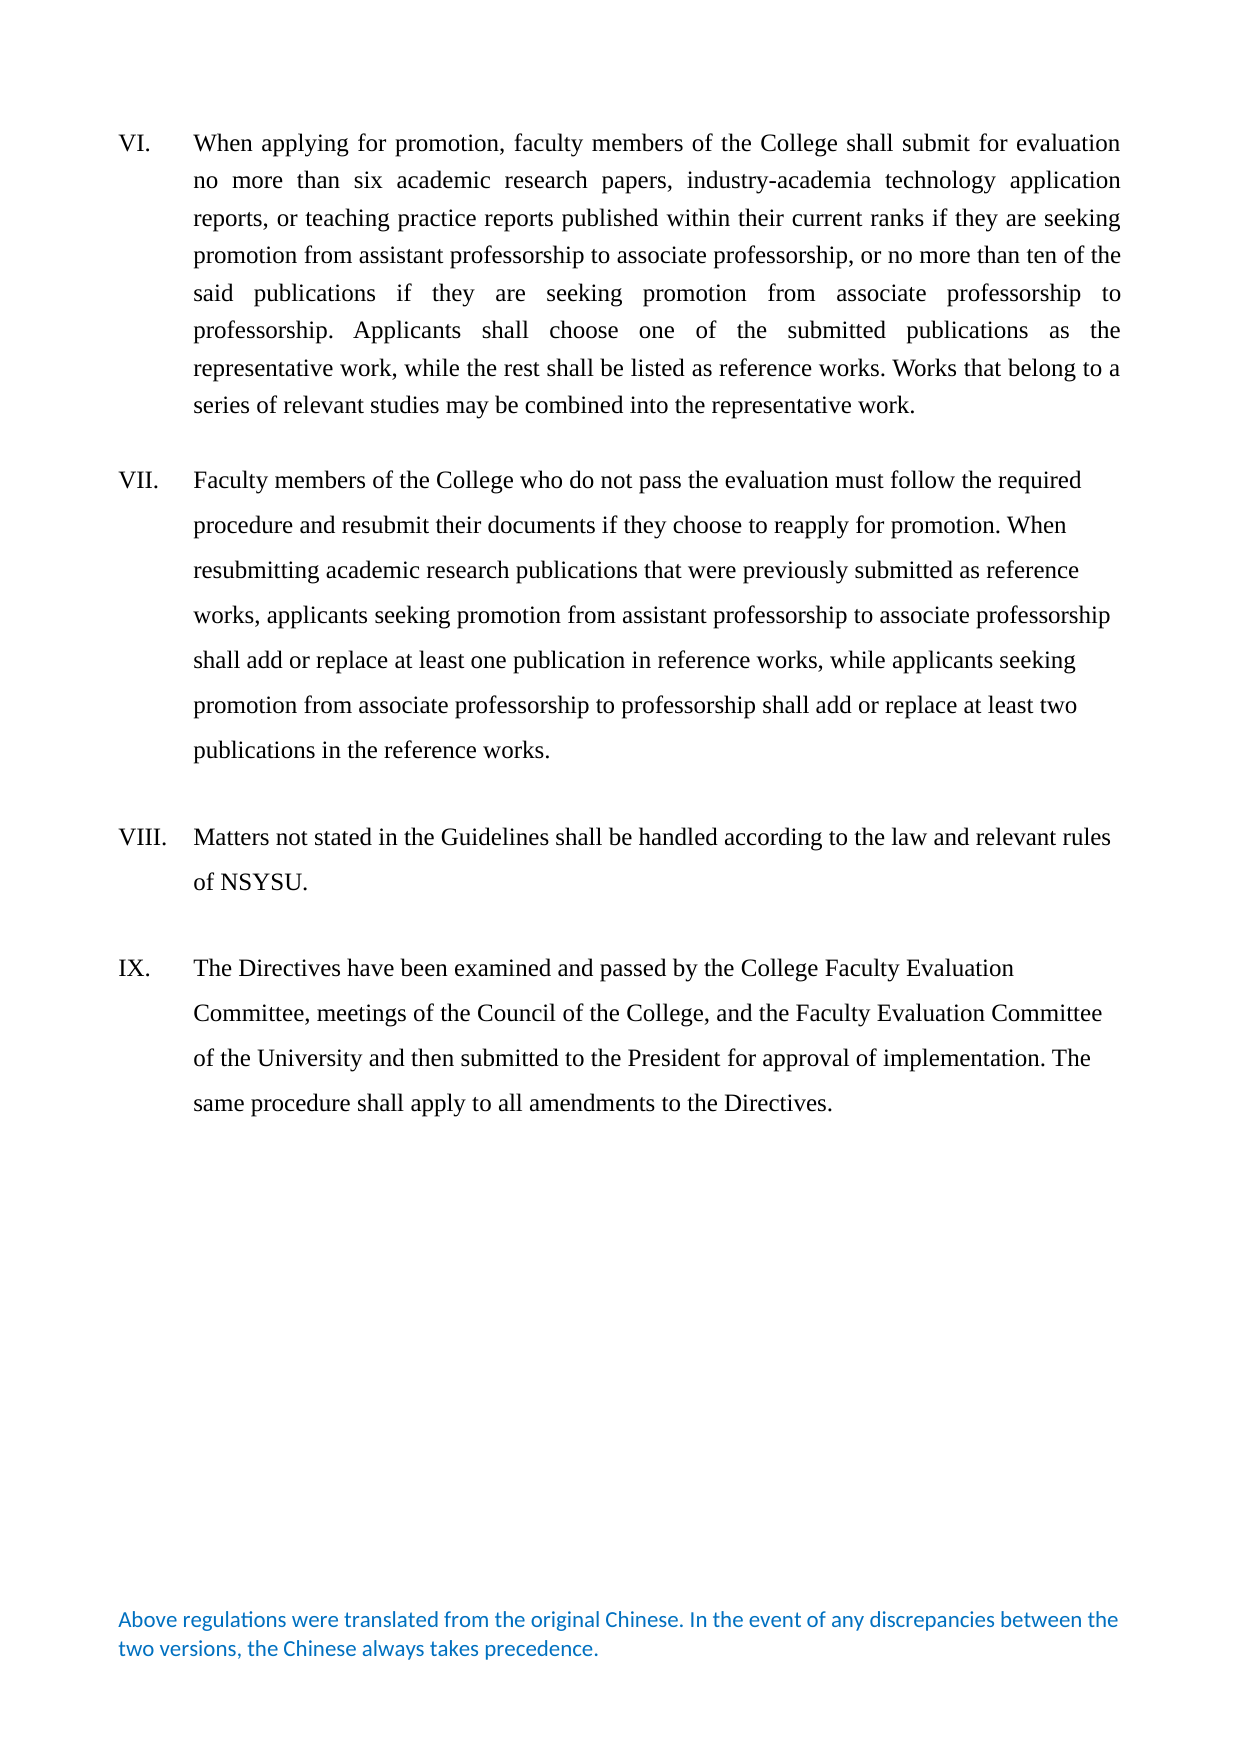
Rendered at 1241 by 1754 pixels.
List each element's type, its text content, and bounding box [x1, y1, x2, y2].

list Faculty members of the College who do not pass the evaluation must follow the required procedure and resubmit their documents if they choose to reapply for promotion. When resubmitting academic research publications that were previously submitted as reference works, applicants seeking promotion from assistant professorship to associate professorship shall add or replace at least one publication in reference works, while applicants seeking promotion from associate professorship to professorship shall add or replace at least two publications in the reference works. [118, 461, 1122, 768]
list When applying for promotion, faculty members of the College shall submit for evaluation no more than six academic research papers, industry-academia technology application reports, or teaching practice reports published within their current ranks if they are seeking promotion from assistant professorship to associate professorship, or no more than ten of the said publications if they are seeking promotion from associate professorship to professorship. Applicants shall choose one of the submitted publications as the representative work, while the rest shall be listed as reference works. Works that belong to a series of relevant studies may be combined into the representative work. [118, 123, 1122, 423]
list The Directives have been examined and passed by the College Faculty Evaluation Committee, meetings of the Council of the College, and the Faculty Evaluation Committee of the University and then submitted to the President for approval of implementation. The same procedure shall apply to all amendments to the Directives. [118, 949, 1122, 1121]
list Matters not stated in the Guidelines shall be handled according to the law and relevant rules of NSYSU. [118, 817, 1122, 900]
